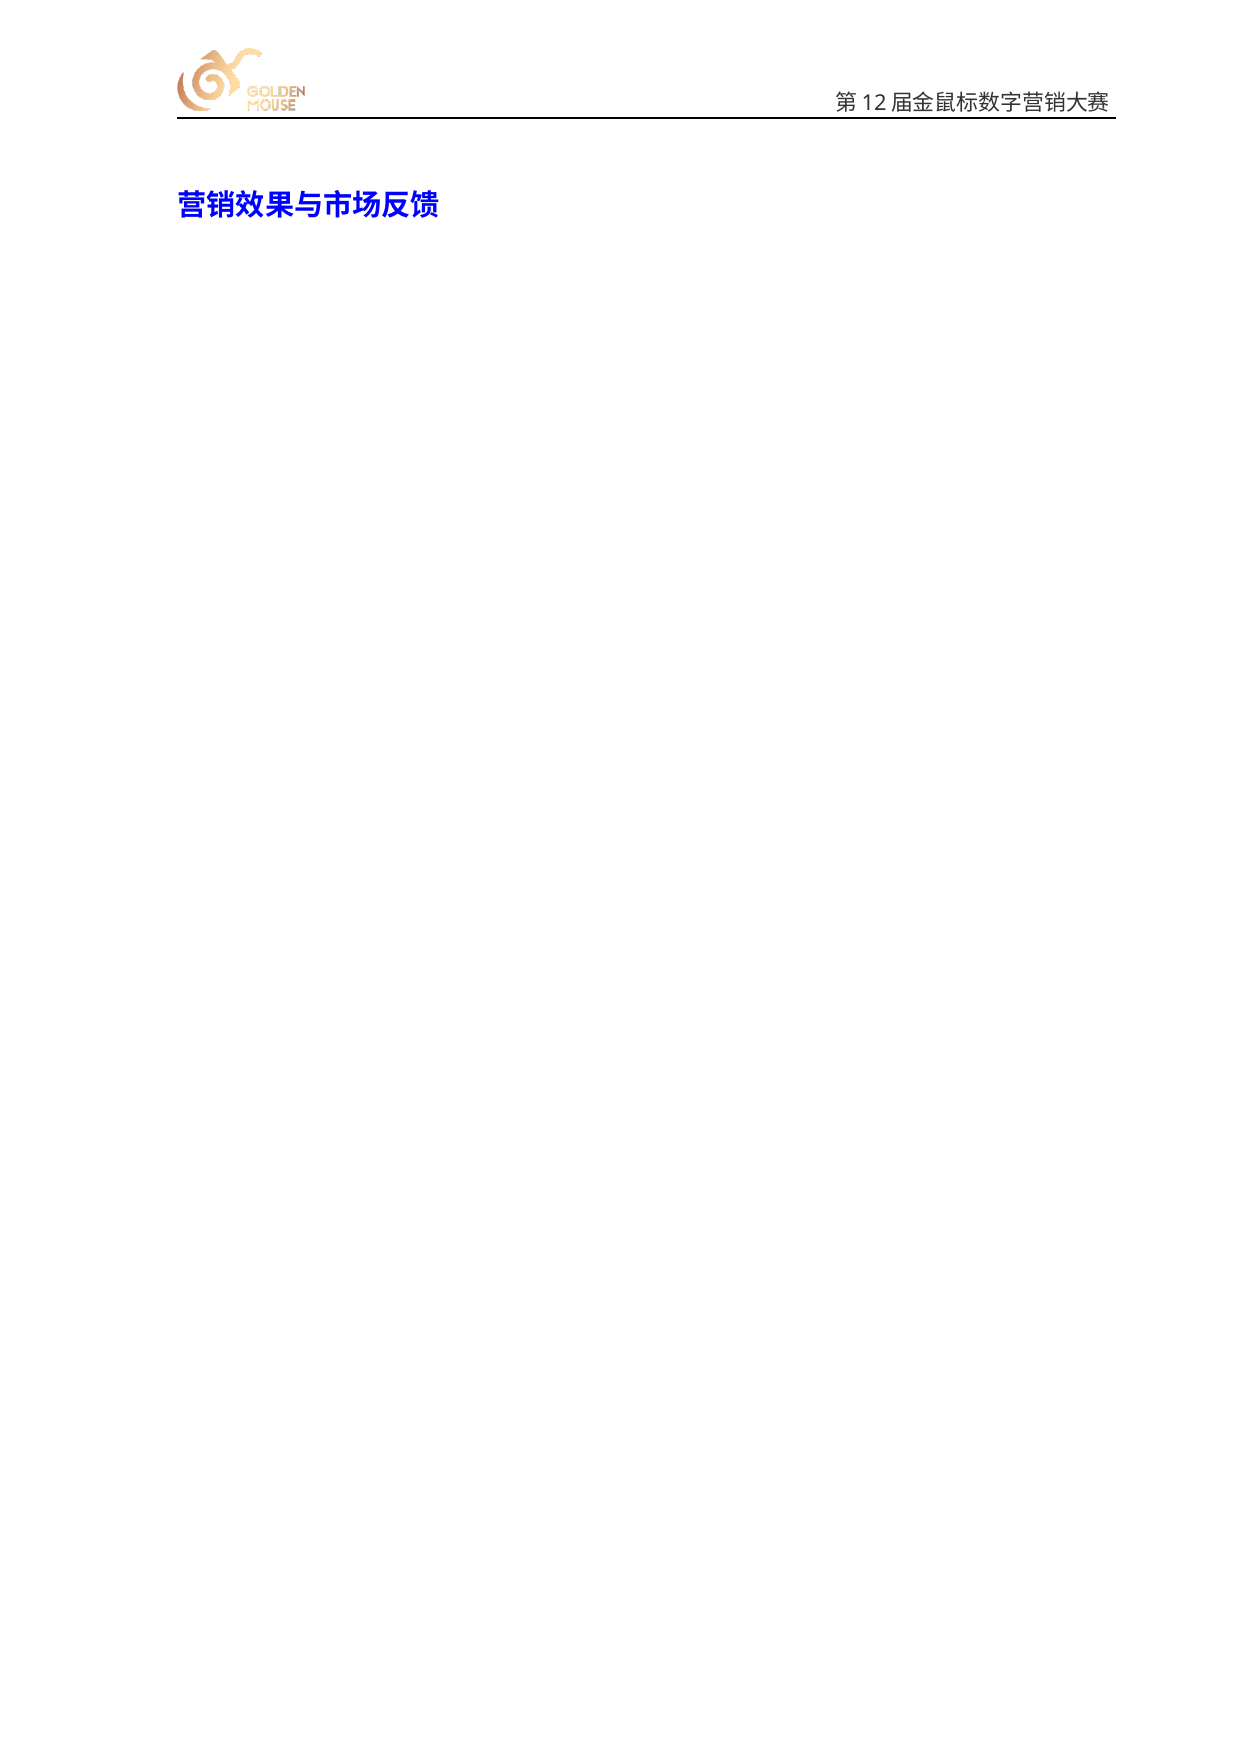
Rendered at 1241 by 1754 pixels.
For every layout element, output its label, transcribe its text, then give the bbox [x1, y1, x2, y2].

picture [177, 48, 305, 111]
text 营销效果与市场反馈 [177, 182, 1116, 224]
